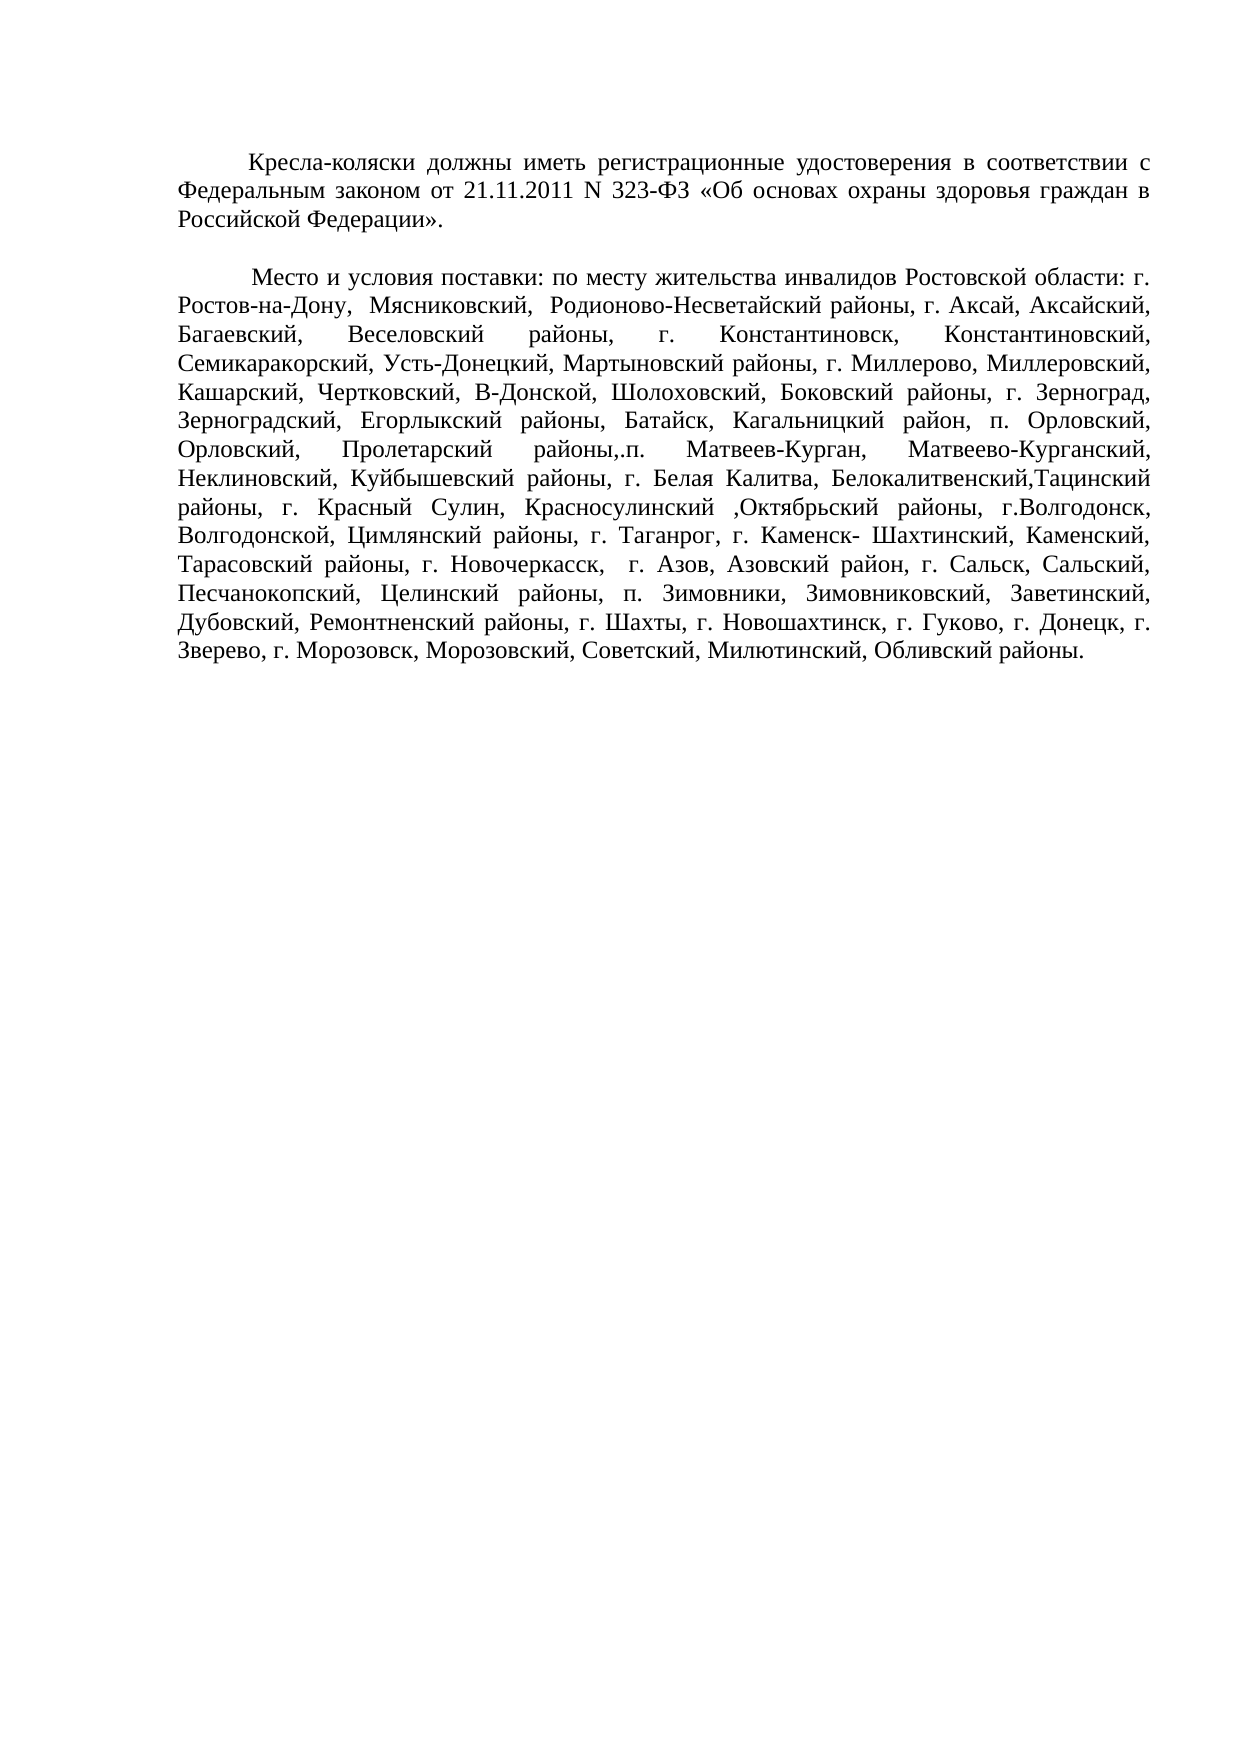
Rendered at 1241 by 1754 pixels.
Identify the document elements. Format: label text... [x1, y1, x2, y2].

subtitle Кресла-коляски должны иметь регистрационные удостоверения в соответствии с Федеральным законом от 21.11.2011 N 323-ФЗ «Об основах охраны здоровья граждан в Российской Федерации». [177, 147, 1152, 233]
text Место и условия поставки: по месту жительства инвалидов Ростовской области: г. Ростов-на-Дону, Мясниковский, Родионово-Несветайский районы, г. Аксай, Аксайский, Багаевский, Веселовский районы, г. Константиновск, Константиновский, Семикаракорский, Усть-Донецкий, Мартыновский районы, г. Миллерово, Миллеровский, Кашарский, Чертковский, В-Донской, Шолоховский, Боковский районы, г. Зерноград, Зерноградский, Егорлыкский районы, Батайск, Кагальницкий район, п. Орловский, Орловский, Пролетарский районы,.п. Матвеев-Курган, Матвеево-Курганский, Неклиновский, Куйбышевский районы, г. Белая Калитва, Белокалитвенский,Тацинский районы, г. Красный Сулин, Красносулинский ,Октябрьский районы, г.Волгодонск, Волгодонской, Цимлянский районы, г. Таганрог, г. Каменск- Шахтинский, Каменский, Тарасовский районы, г. Новочеркасск, г. Азов, Азовский район, г. Сальск, Сальский, Песчанокопский, Целинский районы, п. Зимовники, Зимовниковский, Заветинский, Дубовский, Ремонтненский районы, г. Шахты, г. Новошахтинск, г. Гуково, г. Донецк, г. Зверево, г. Морозовск, Морозовский, Советский, Милютинский, Обливский районы. [177, 262, 1152, 664]
